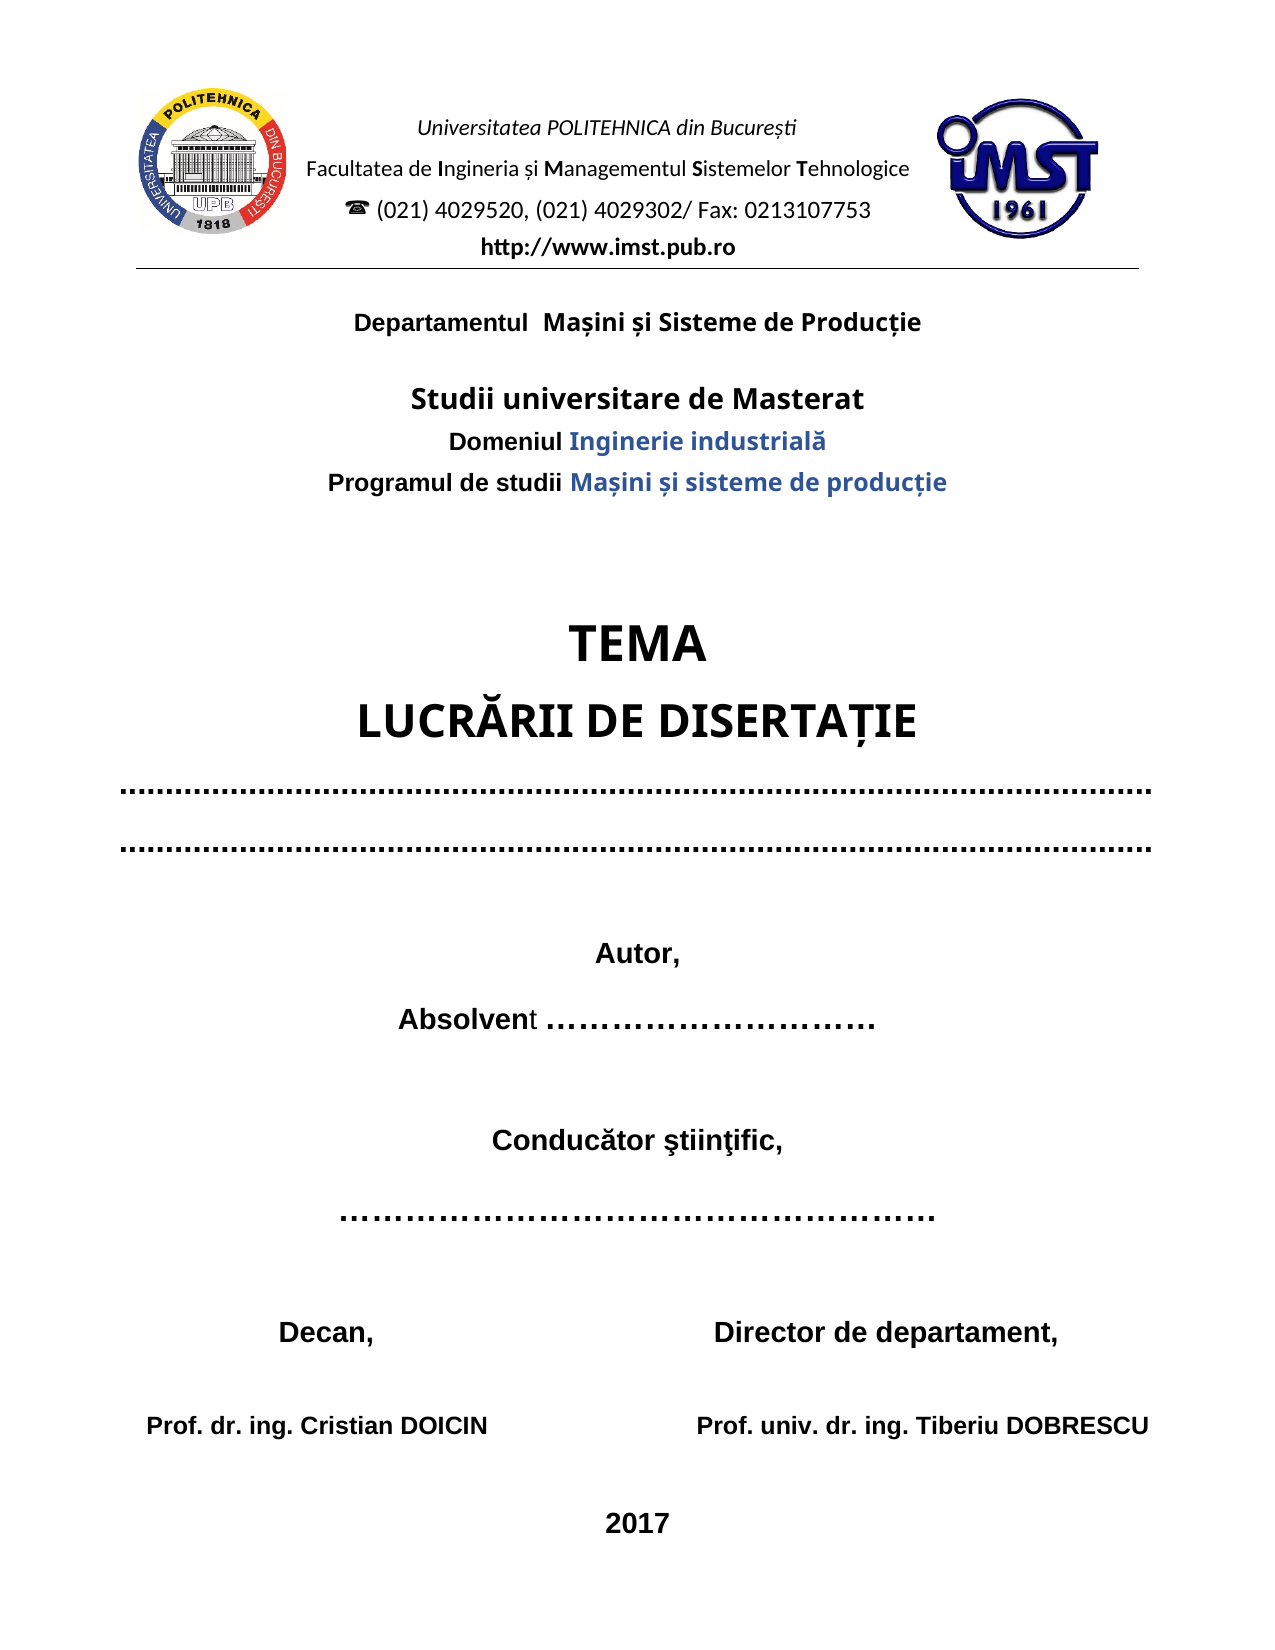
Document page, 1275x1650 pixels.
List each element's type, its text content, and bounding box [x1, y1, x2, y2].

text Prof. dr. ing. Cristian DOICIN Prof. univ. dr. ing. Tiberiu DOBRESCU [118, 1411, 1156, 1439]
text Conducător ştiinţific, [118, 1123, 1156, 1157]
table_header Universitatea POLITEHNICA din Bucureşti Facultatea de Ingineria şi Managementul Sistemelor Tehnologice (021) 4029520, (021) 4029302/ Fax: 0213107753 http://www.imst.pub.ro [298, 89, 918, 268]
text LUCRĂRII DE DISERTAȚIE [118, 688, 1156, 751]
text Decan, Director de departament, [118, 1315, 1156, 1348]
text Domeniul Inginerie industrială [118, 424, 1156, 458]
text TEMA [118, 608, 1156, 676]
text ................................................................................................................................................................................................................................ [118, 763, 1156, 859]
text Departamentul Mașini și Sisteme de Producție [118, 304, 1156, 338]
table_header [136, 89, 298, 268]
text Programul de studii Maşini şi sisteme de producţie [118, 464, 1156, 498]
text 2017 [118, 1506, 1156, 1540]
text ……………………………………………… [118, 1190, 1156, 1228]
picture [921, 89, 1115, 251]
text Studii universitare de Masterat [118, 378, 1156, 418]
picture [138, 88, 287, 234]
text Absolvent ………………………… [118, 998, 1156, 1037]
table_header [918, 89, 1139, 268]
text Autor, [118, 936, 1156, 969]
